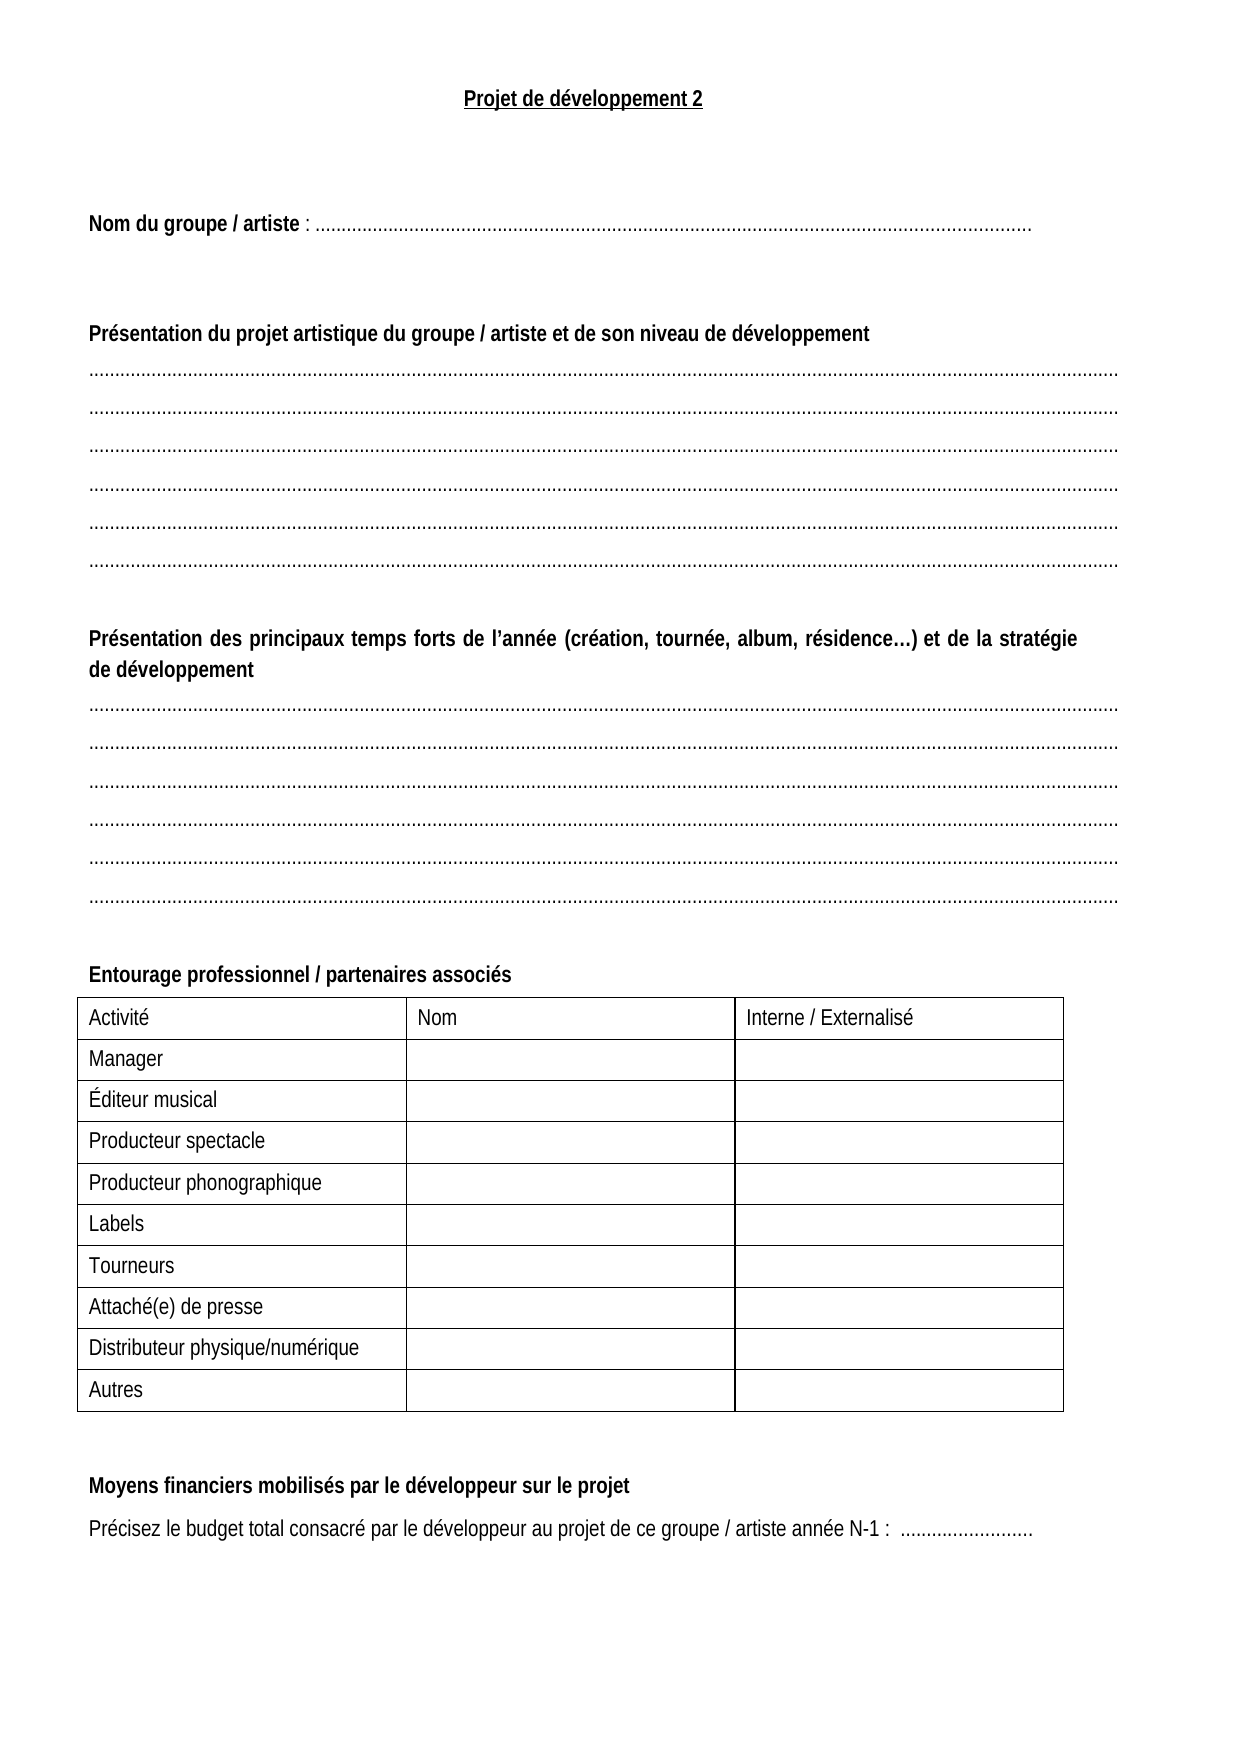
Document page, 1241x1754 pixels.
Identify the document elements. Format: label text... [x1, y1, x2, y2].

table_header Interne / Externalisé [736, 998, 1063, 1038]
table_cell Producteur phonographique [78, 1164, 406, 1204]
table_cell Tourneurs [78, 1246, 406, 1287]
text Nom du groupe / artiste : [89, 210, 1078, 236]
table_cell [736, 1329, 1063, 1369]
table_cell [736, 1040, 1063, 1080]
table_cell Autres [78, 1370, 406, 1411]
table_cell [736, 1164, 1063, 1204]
table_cell [407, 1122, 734, 1163]
table_cell Distributeur physique/numérique [78, 1329, 406, 1369]
text Précisez le budget total consacré par le développeur au projet de ce groupe / artiste année N-1 : [89, 1515, 1078, 1541]
table_cell Attaché(e) de presse [78, 1288, 406, 1328]
table_cell [736, 1205, 1063, 1245]
text Entourage professionnel / partenaires associés [89, 961, 1078, 987]
table_cell [736, 1288, 1063, 1328]
table_cell Labels [78, 1205, 406, 1245]
table_cell [407, 1164, 734, 1204]
text Projet de développement 2 [89, 85, 1078, 112]
table_cell [407, 1205, 734, 1245]
table_cell [407, 1246, 734, 1287]
text Présentation du projet artistique du groupe / artiste et de son niveau de développement [89, 320, 1078, 346]
table_cell Éditeur musical [78, 1081, 406, 1121]
table_cell [407, 1288, 734, 1328]
text Présentation des principaux temps forts de l’année (création, tournée, album, résidence…) et de la stratégie de développement [89, 625, 1078, 682]
table_cell Producteur spectacle [78, 1122, 406, 1163]
table_cell [736, 1370, 1063, 1411]
text Moyens financiers mobilisés par le développeur sur le projet [89, 1472, 1078, 1498]
table_cell [736, 1246, 1063, 1287]
table_cell [407, 1081, 734, 1121]
table_header Nom [407, 998, 734, 1038]
table_cell [407, 1329, 734, 1369]
table_cell [736, 1122, 1063, 1163]
table_cell [407, 1370, 734, 1411]
table_cell [407, 1040, 734, 1080]
table_cell [736, 1081, 1063, 1121]
table_cell Manager [78, 1040, 406, 1080]
table_header Activité [78, 998, 406, 1038]
